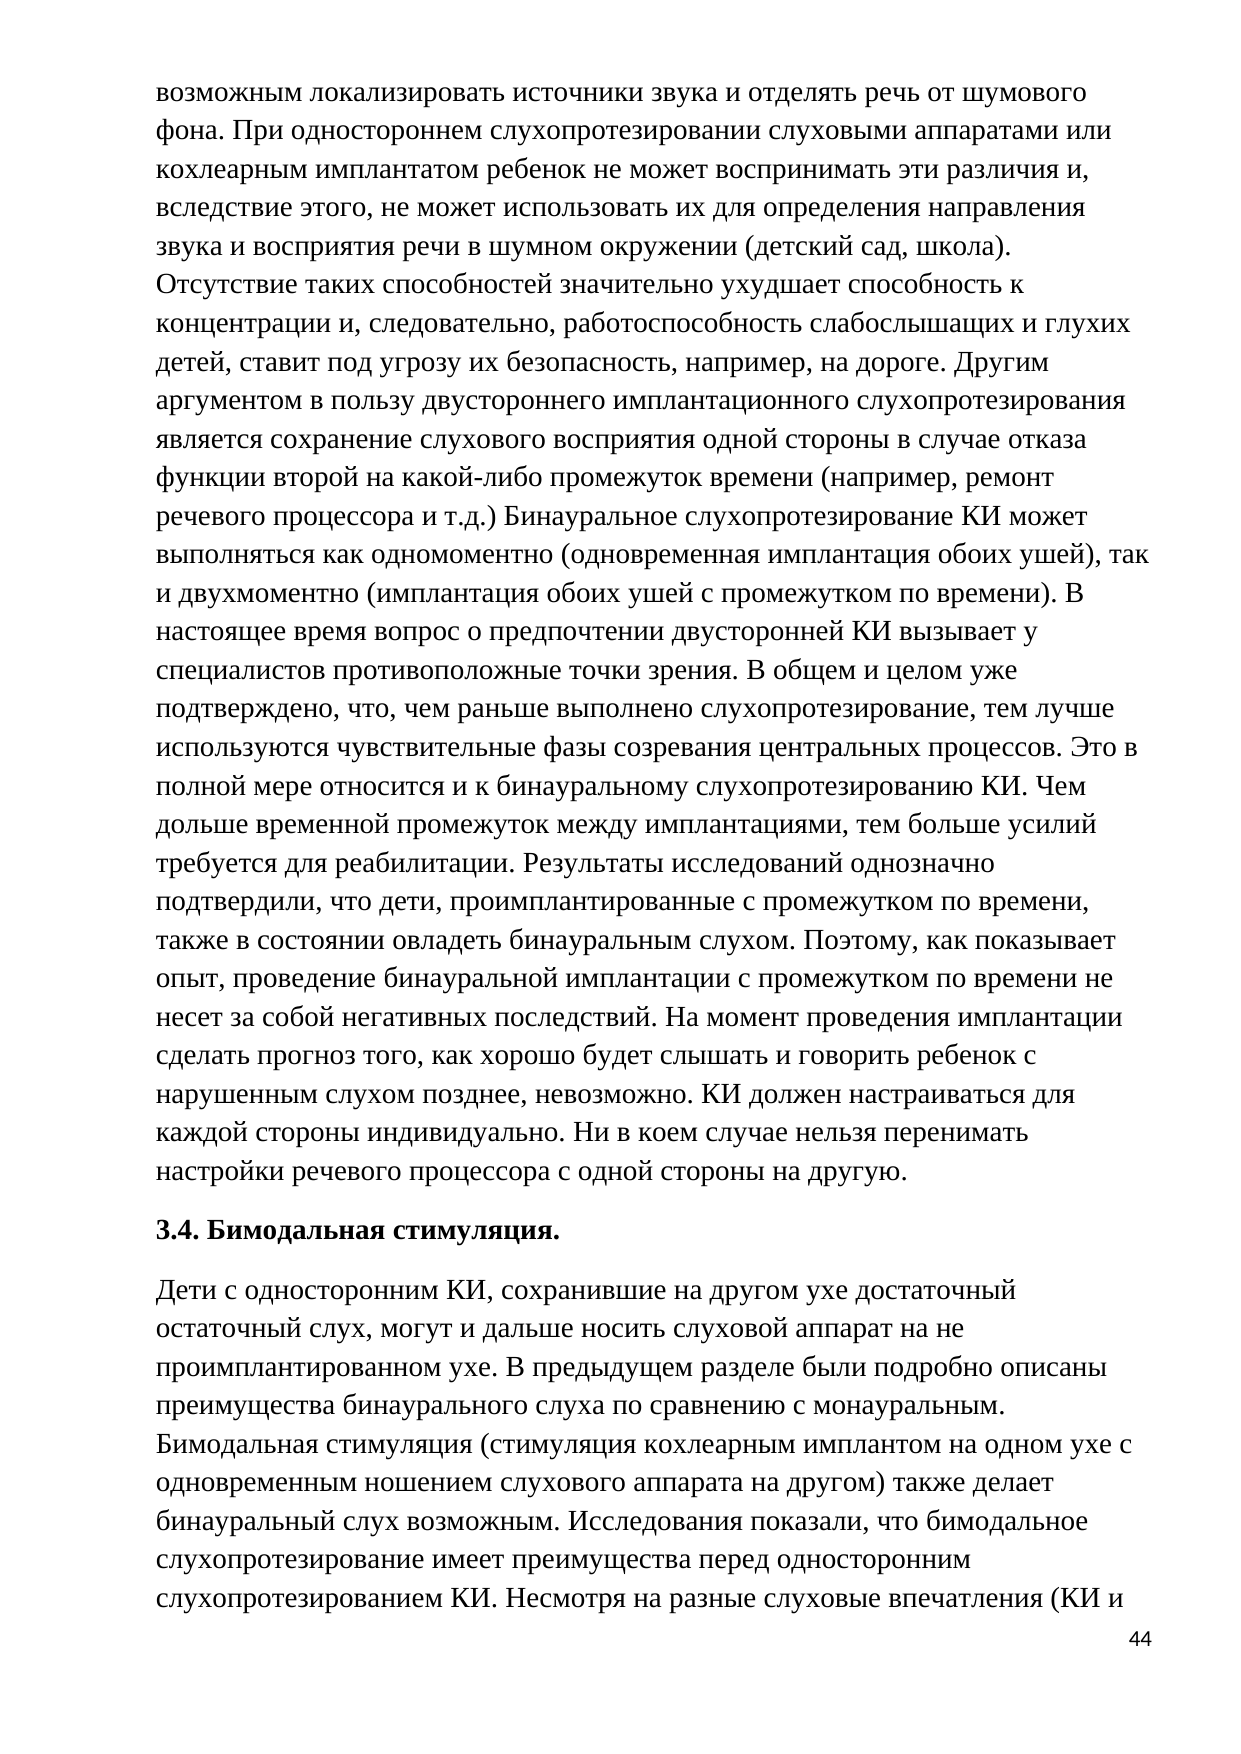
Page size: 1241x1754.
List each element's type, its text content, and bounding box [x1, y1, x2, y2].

text возможным локализировать источники звука и отделять речь от шумового фона. При одностороннем слухопротезировании слуховыми аппаратами или кохлеарным имплантатом ребенок не может воспринимать эти различия и, вследствие этого, не может использовать их для определения направления звука и восприятия речи в шумном окружении (детский сад, школа). Отсутствие таких способностей значительно ухудшает способность к концентрации и, следовательно, работоспособность слабослышащих и глухих детей, ставит под угрозу их безопасность, например, на дороге. Другим аргументом в пользу двустороннего имплантационного слухопротезирования является сохранение слухового восприятия одной стороны в случае отказа функции второй на какой-либо промежуток времени (например, ремонт речевого процессора и т.д.) Бинауральное слухопротезирование КИ может выполняться как одномоментно (одновременная имплантация обоих ушей), так и двухмоментно (имплантация обоих ушей с промежутком по времени). В настоящее время вопрос о предпочтении двусторонней КИ вызывает у специалистов противоположные точки зрения. В общем и целом уже подтверждено, что, чем раньше выполнено слухопротезирование, тем лучше используются чувствительные фазы созревания центральных процессов. Это в полной мере относится и к бинауральному слухопротезированию КИ. Чем дольше временной промежуток между имплантациями, тем больше усилий требуется для реабилитации. Результаты исследований однозначно подтвердили, что дети, проимплантированные с промежутком по времени, также в состоянии овладеть бинауральным слухом. Поэтому, как показывает опыт, проведение бинауральной имплантации с промежутком по времени не несет за собой негативных последствий. На момент проведения имплантации сделать прогноз того, как хорошо будет слышать и говорить ребенок с нарушенным слухом позднее, невозможно. КИ должен настраиваться для каждой стороны индивидуально. Ни в коем случае нельзя перенимать настройки речевого процессора с одной стороны на другую. [156, 74, 1152, 1187]
text 3.4. Бимодальная стимуляция. [156, 1212, 1152, 1246]
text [156, 1272, 1152, 1614]
